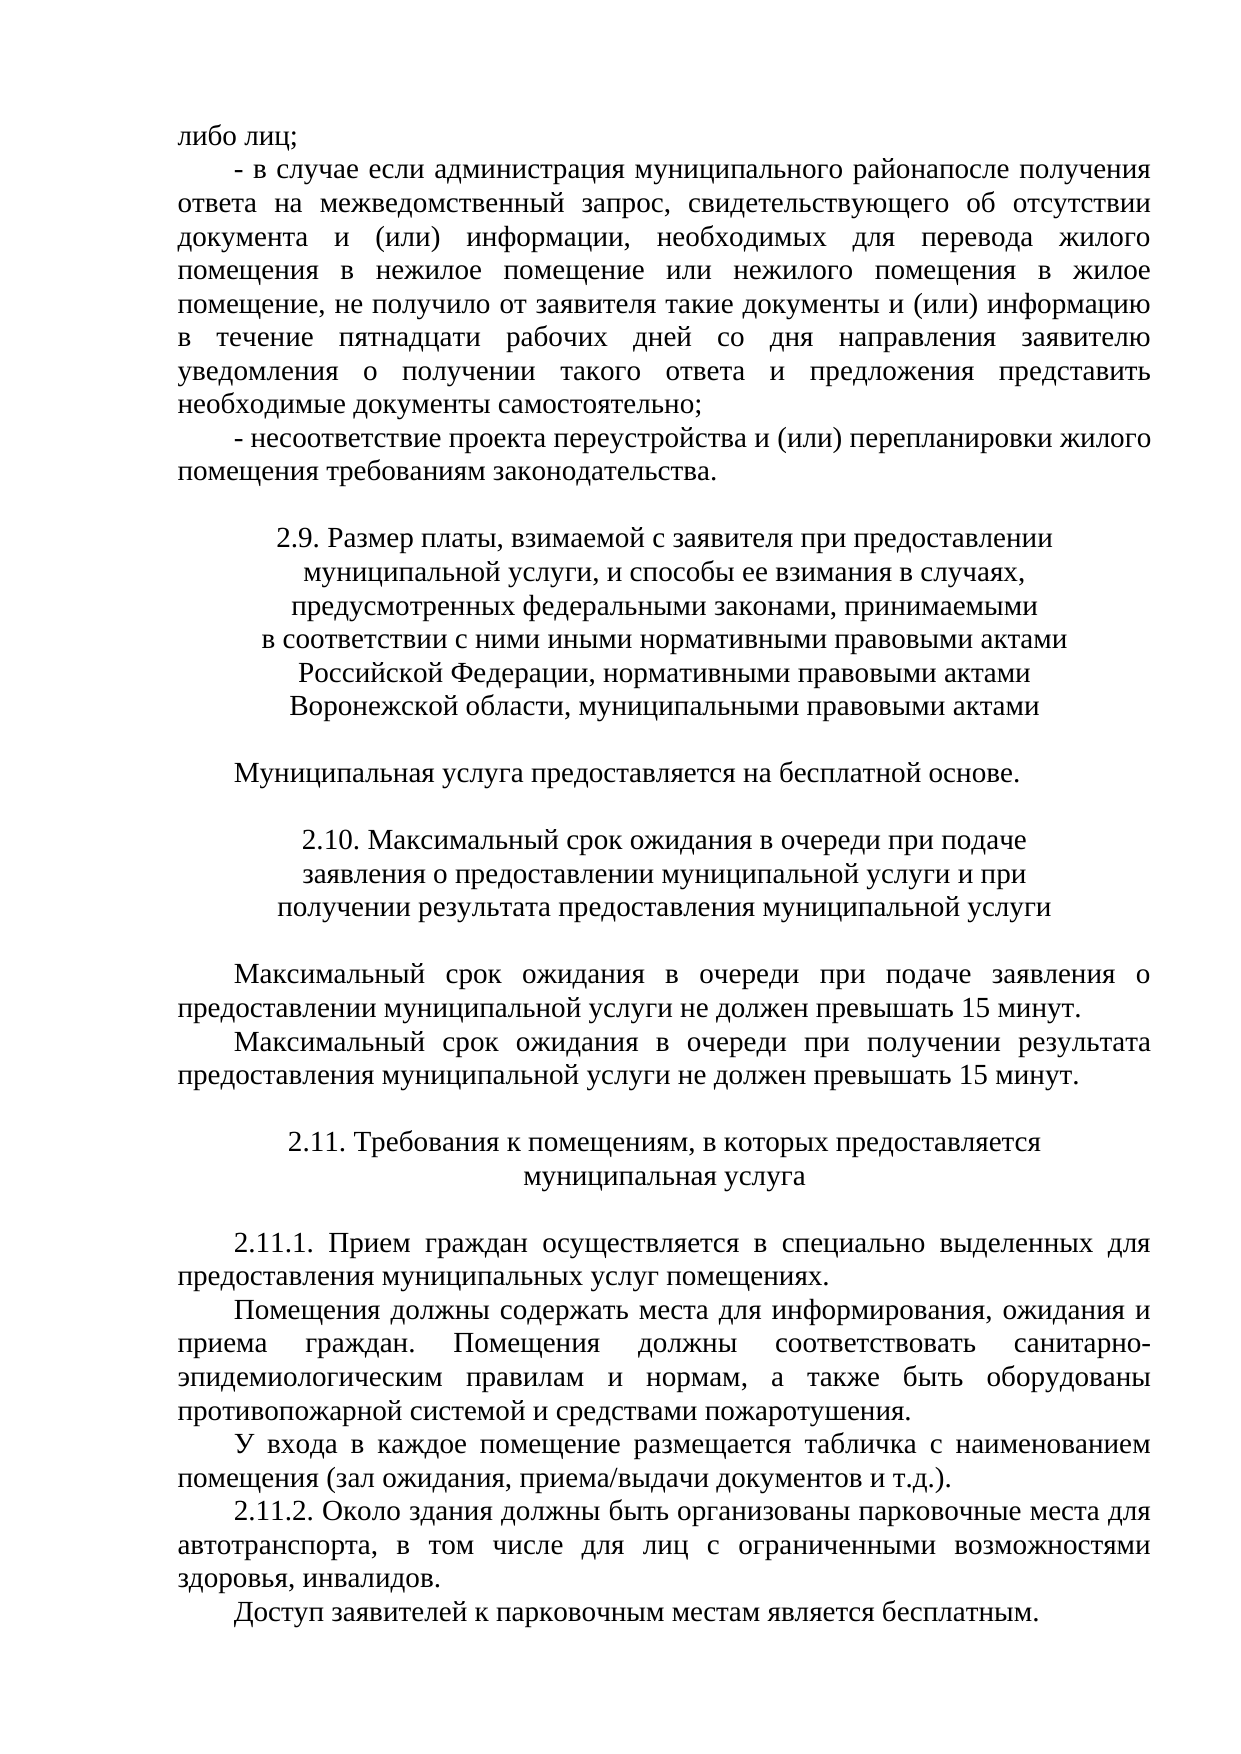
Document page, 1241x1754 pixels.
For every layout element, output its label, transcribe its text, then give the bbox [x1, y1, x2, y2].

text Муниципальная услуга предоставляется на бесплатной основе. [177, 755, 1152, 789]
text муниципальная услуга [177, 1158, 1152, 1191]
text 2.11.1. Прием граждан осуществляется в специально выделенных для предоставления муниципальных услуг помещениях. [177, 1225, 1152, 1292]
text 2.11. Требования к помещениям, в которых предоставляется [177, 1124, 1152, 1158]
text в соответствии с ними иными нормативными правовыми актами [177, 621, 1152, 655]
text У входа в каждое помещение размещается табличка с наименованием помещения (зал ожидания, приема/выдачи документов и т.д.). [177, 1426, 1152, 1493]
text Доступ заявителей к парковочным местам является бесплатным. [177, 1594, 1152, 1627]
text предусмотренных федеральными законами, принимаемыми [177, 588, 1152, 621]
text Российской Федерации, нормативными правовыми актами [177, 655, 1152, 688]
text Воронежской области, муниципальными правовыми актами [177, 688, 1152, 722]
text получении результата предоставления муниципальной услуги [177, 889, 1152, 923]
text 2.10. Максимальный срок ожидания в очереди при подаче [177, 822, 1152, 856]
text 2.11.2. Около здания должны быть организованы парковочные места для автотранспорта, в том числе для лиц с ограниченными возможностями здоровья, инвалидов. [177, 1493, 1152, 1594]
text заявления о предоставлении муниципальной услуги и при [177, 856, 1152, 889]
text - в случае если администрация муниципального районапосле получения ответа на межведомственный запрос, свидетельствующего об отсутствии документа и (или) информации, необходимых для перевода жилого помещения в нежилое помещение или нежилого помещения в жилое помещение, не получило от заявителя такие документы и (или) информацию в течение пятнадцати рабочих дней со дня направления заявителю уведомления о получении такого ответа и предложения представить необходимые документы самостоятельно; [177, 152, 1152, 420]
text Максимальный срок ожидания в очереди при получении результата предоставления муниципальной услуги не должен превышать 15 минут. [177, 1024, 1152, 1091]
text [177, 118, 1152, 152]
text 2.9. Размер платы, взимаемой с заявителя при предоставлении [177, 521, 1152, 554]
text - несоответствие проекта переустройства и (или) перепланировки жилого помещения требованиям законодательства. [177, 420, 1152, 487]
text Максимальный срок ожидания в очереди при подаче заявления о предоставлении муниципальной услуги не должен превышать 15 минут. [177, 957, 1152, 1024]
text муниципальной услуги, и способы ее взимания в случаях, [177, 554, 1152, 588]
text Помещения должны содержать места для информирования, ожидания и приема граждан. Помещения должны соответствовать санитарно-эпидемиологическим правилам и нормам, а также быть оборудованы противопожарной системой и средствами пожаротушения. [177, 1292, 1152, 1426]
